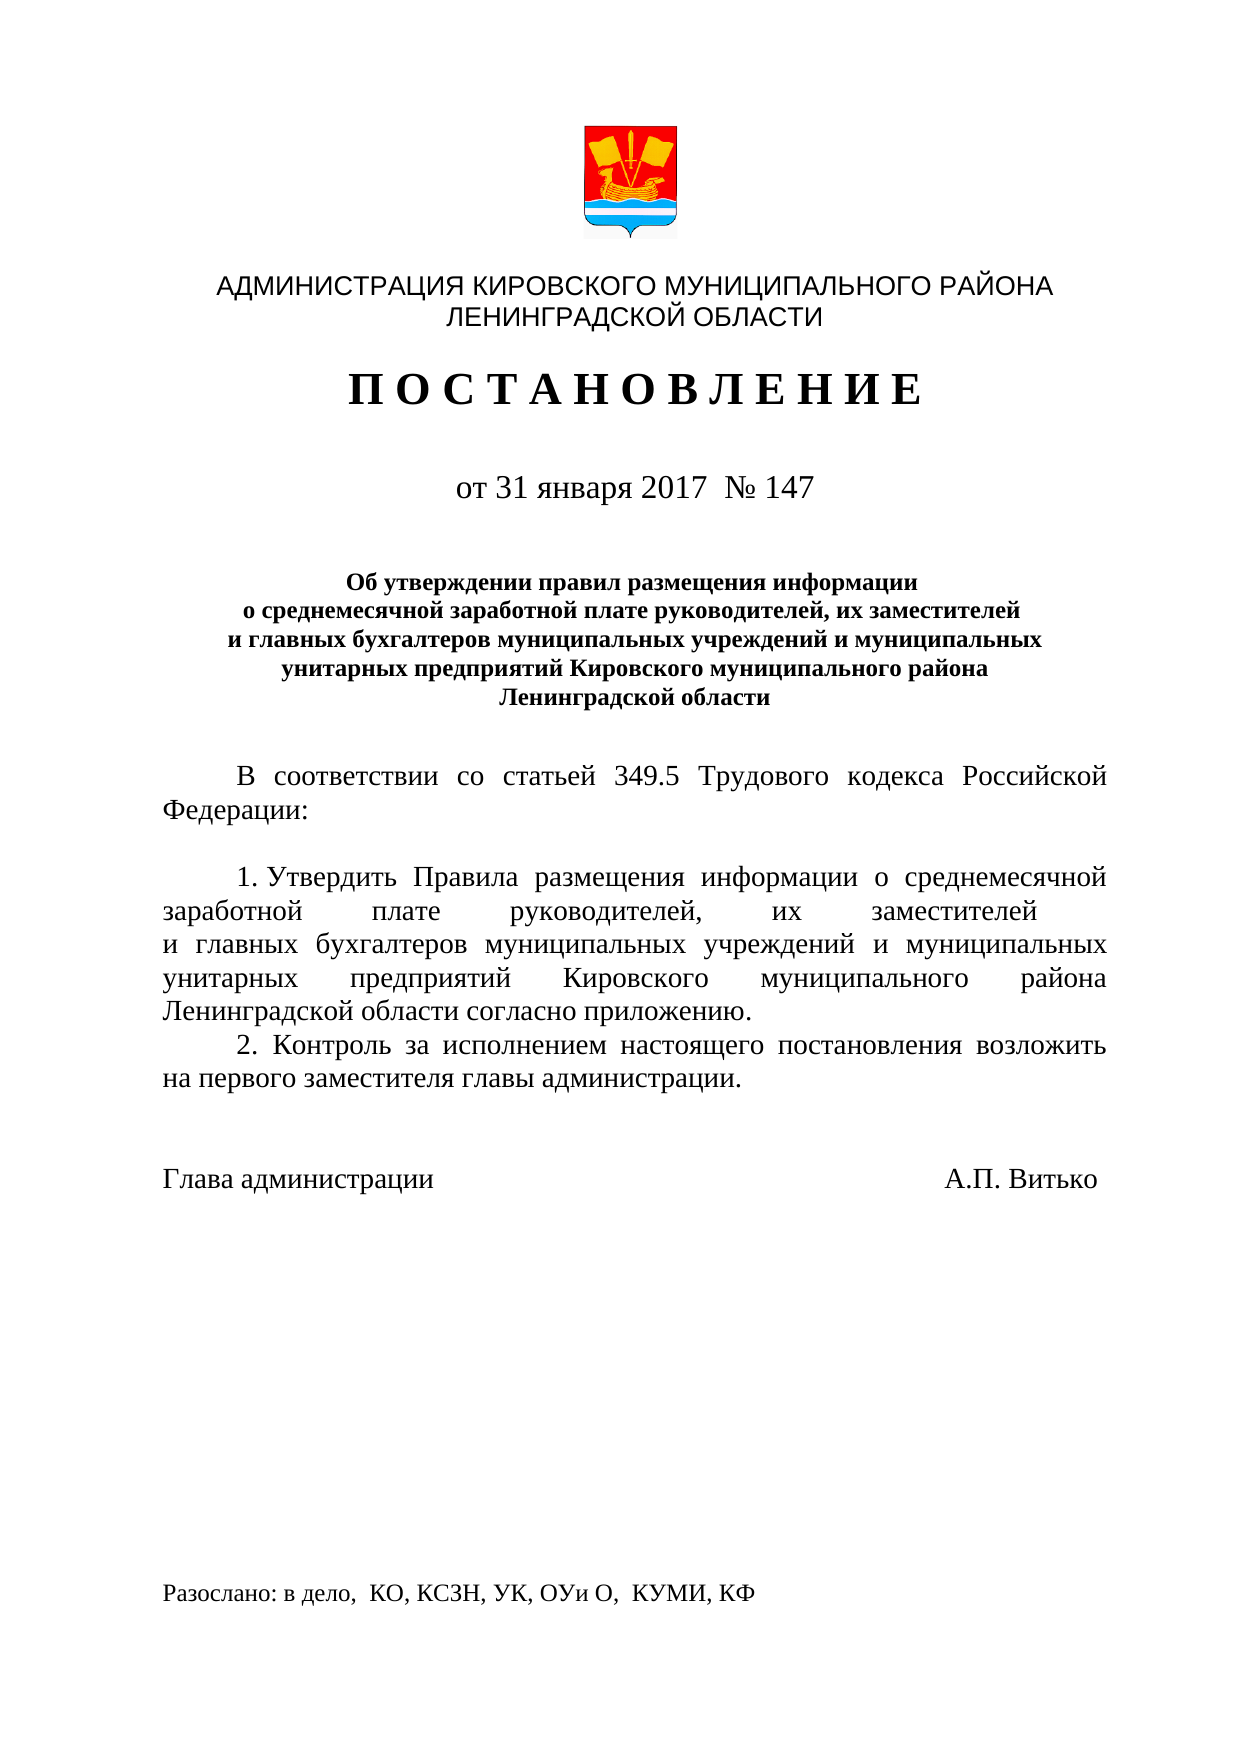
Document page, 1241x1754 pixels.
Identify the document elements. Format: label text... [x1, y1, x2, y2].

title от 31 января 2017 № 147 [162, 467, 1107, 505]
picture [583, 125, 678, 239]
text Разослано: в дело, КО, КСЗН, УК, ОУи О, КУМИ, КФ [162, 1578, 1107, 1607]
list Утвердить Правила размещения информации о среднемесячной заработной плате руководителей, их заместителей и главных бухгалтеров муниципальных учреждений и муниципальных унитарных предприятий Кировского муниципального района Ленинградской области согласно приложению. [162, 859, 1107, 1027]
text В соответствии со статьей 349.5 Трудового кодекса Российской Федерации: [162, 758, 1107, 826]
text П О С Т А Н О В Л Е Н И Е [162, 361, 1107, 414]
text Об утверждении правил размещения информации о среднемесячной заработной плате руководителей, их заместителей и главных бухгалтеров муниципальных учреждений и муниципальных унитарных предприятий Кировского муниципального района [162, 567, 1107, 682]
text Ленинградской области [162, 682, 1107, 711]
text Глава администрации А.П. Витько [162, 1161, 1107, 1194]
text АДМИНИСТРАЦИЯ КИРОВСКОГО МУНИЦИПАЛЬНОГО РАЙОНА ЛЕНИНГРАДСКОЙ ОБЛАСТИ [162, 270, 1107, 333]
list 2.кКонтроль за исполнением настоящего постановления возложить на первого заместителя главы администрации. [162, 1027, 1107, 1094]
